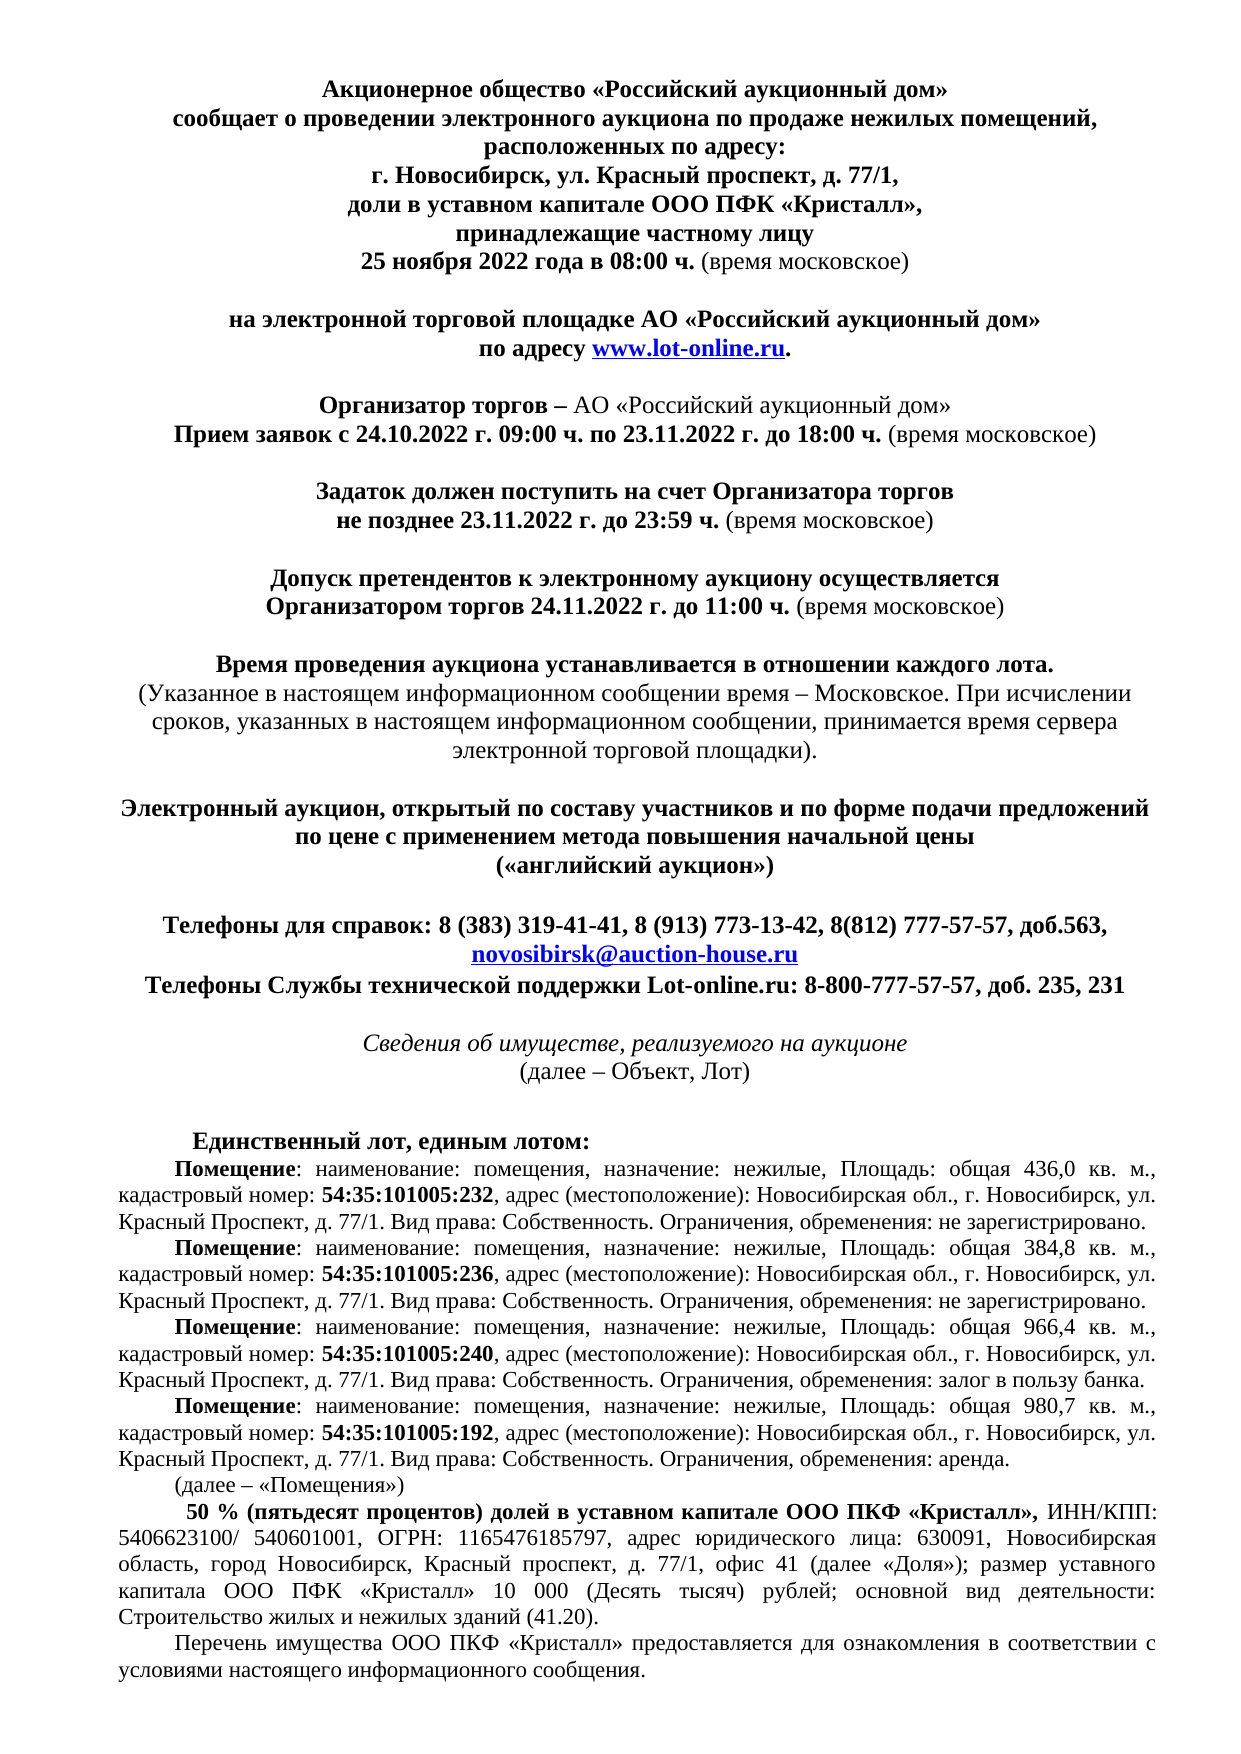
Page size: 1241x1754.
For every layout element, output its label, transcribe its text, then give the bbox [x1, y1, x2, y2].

text Организатором торгов 24.11.2022 г. до 11:00 ч. (время московское) [118, 591, 1152, 620]
text не позднее 23.11.2022 г. до 23:59 ч. (время московское) [118, 505, 1152, 534]
text г. Новосибирск, ул. Красный проспект, д. 77/1, [118, 160, 1152, 189]
text Сведения об имуществе, реализуемого на аукционе [118, 1028, 1152, 1056]
text Помещение: наименование: помещения, назначение: нежилые, Площадь: общая 966,4 кв. м., кадастровый номер: 54:35:101005:240, адрес (местоположение): Новосибирская обл., г. Новосибирск, ул. Красный Проспект, д. 77/1. Вид права: Собственность. Ограничения, обременения: залог в пользу банка. [118, 1313, 1157, 1392]
text Помещение: наименование: помещения, назначение: нежилые, Площадь: общая 384,8 кв. м., кадастровый номер: 54:35:101005:236, адрес (местоположение): Новосибирская обл., г. Новосибирск, ул. Красный Проспект, д. 77/1. Вид права: Собственность. Ограничения, обременения: не зарегистрировано. [118, 1234, 1157, 1313]
text 25 ноября 2022 года в 08:00 ч. (время московское) [118, 246, 1152, 275]
text 50 % (пятьдесят процентов) долей в уставном капитале ООО ПКФ «Кристалл», ИНН/КПП: 5406623100/ 540601001, ОГРН: 1165476185797, адрес юридического лица: 630091, Новосибирская область, город Новосибирск, Красный проспект, д. 77/1, офис 41 (далее «Доля»); размер уставного капитала ООО ПФК «Кристалл» 10 000 (Десять тысяч) рублей; основной вид деятельности: Строительство жилых и нежилых зданий (41.20). [118, 1498, 1157, 1629]
text Электронный аукцион, открытый по составу участников и по форме подачи предложений [118, 793, 1152, 821]
text Допуск претендентов к электронному аукциону осуществляется [118, 563, 1152, 591]
text Прием заявок с 24.10.2022 г. 09:00 ч. по 23.11.2022 г. до 18:00 ч. (время московское) [118, 419, 1152, 448]
text Помещение: наименование: помещения, назначение: нежилые, Площадь: общая 436,0 кв. м., кадастровый номер: 54:35:101005:232, адрес (местоположение): Новосибирская обл., г. Новосибирск, ул. Красный Проспект, д. 77/1. Вид права: Собственность. Ограничения, обременения: не зарегистрировано. [118, 1155, 1157, 1234]
text на электронной торговой площадке АО «Российский аукционный дом» [118, 304, 1152, 333]
text Единственный лот, единым лотом: [118, 1126, 1152, 1155]
text по цене с применением метода повышения начальной цены [118, 821, 1152, 850]
text Акционерное общество «Российский аукционный дом» [118, 74, 1152, 103]
text (далее – Объект, Лот) [118, 1056, 1152, 1085]
text принадлежащие частному лицу [118, 218, 1152, 246]
text Время проведения аукциона устанавливается в отношении каждого лота. [118, 649, 1152, 678]
text (далее – «Помещения») [118, 1471, 1157, 1498]
text Помещение: наименование: помещения, назначение: нежилые, Площадь: общая 980,7 кв. м., кадастровый номер: 54:35:101005:192, адрес (местоположение): Новосибирская обл., г. Новосибирск, ул. Красный Проспект, д. 77/1. Вид права: Собственность. Ограничения, обременения: аренда. [118, 1392, 1157, 1471]
text Задаток должен поступить на счет Организатора торгов [118, 476, 1152, 505]
text доли в уставном капитале ООО ПФК «Кристалл», [118, 189, 1152, 218]
text Перечень имущества ООО ПКФ «Кристалл» предоставляется для ознакомления в соответствии с условиями настоящего информационного сообщения. [118, 1629, 1157, 1682]
text Телефоны для справок: 8 (383) 319-41-41, 8 (913) 773-13-42, 8(812) 777-57-57, доб.563, novosibirsk@auction-house.ru [118, 910, 1152, 968]
text (Указанное в настоящем информационном сообщении время – Московское. При исчислении сроков, указанных в настоящем информационном сообщении, принимается время сервера электронной торговой площадки). [118, 678, 1152, 764]
text Организатор торгов – АО «Российский аукционный дом» [118, 390, 1152, 419]
text Телефоны Службы технической поддержки Lot-online.ru: 8-800-777-57-57, доб. 235, 231 [118, 970, 1152, 999]
text («английский аукцион») [118, 850, 1152, 879]
text сообщает о проведении электронного аукциона по продаже нежилых помещений, расположенных по адресу: [118, 103, 1152, 160]
text по адресу www.lot-online.ru. [118, 333, 1152, 361]
